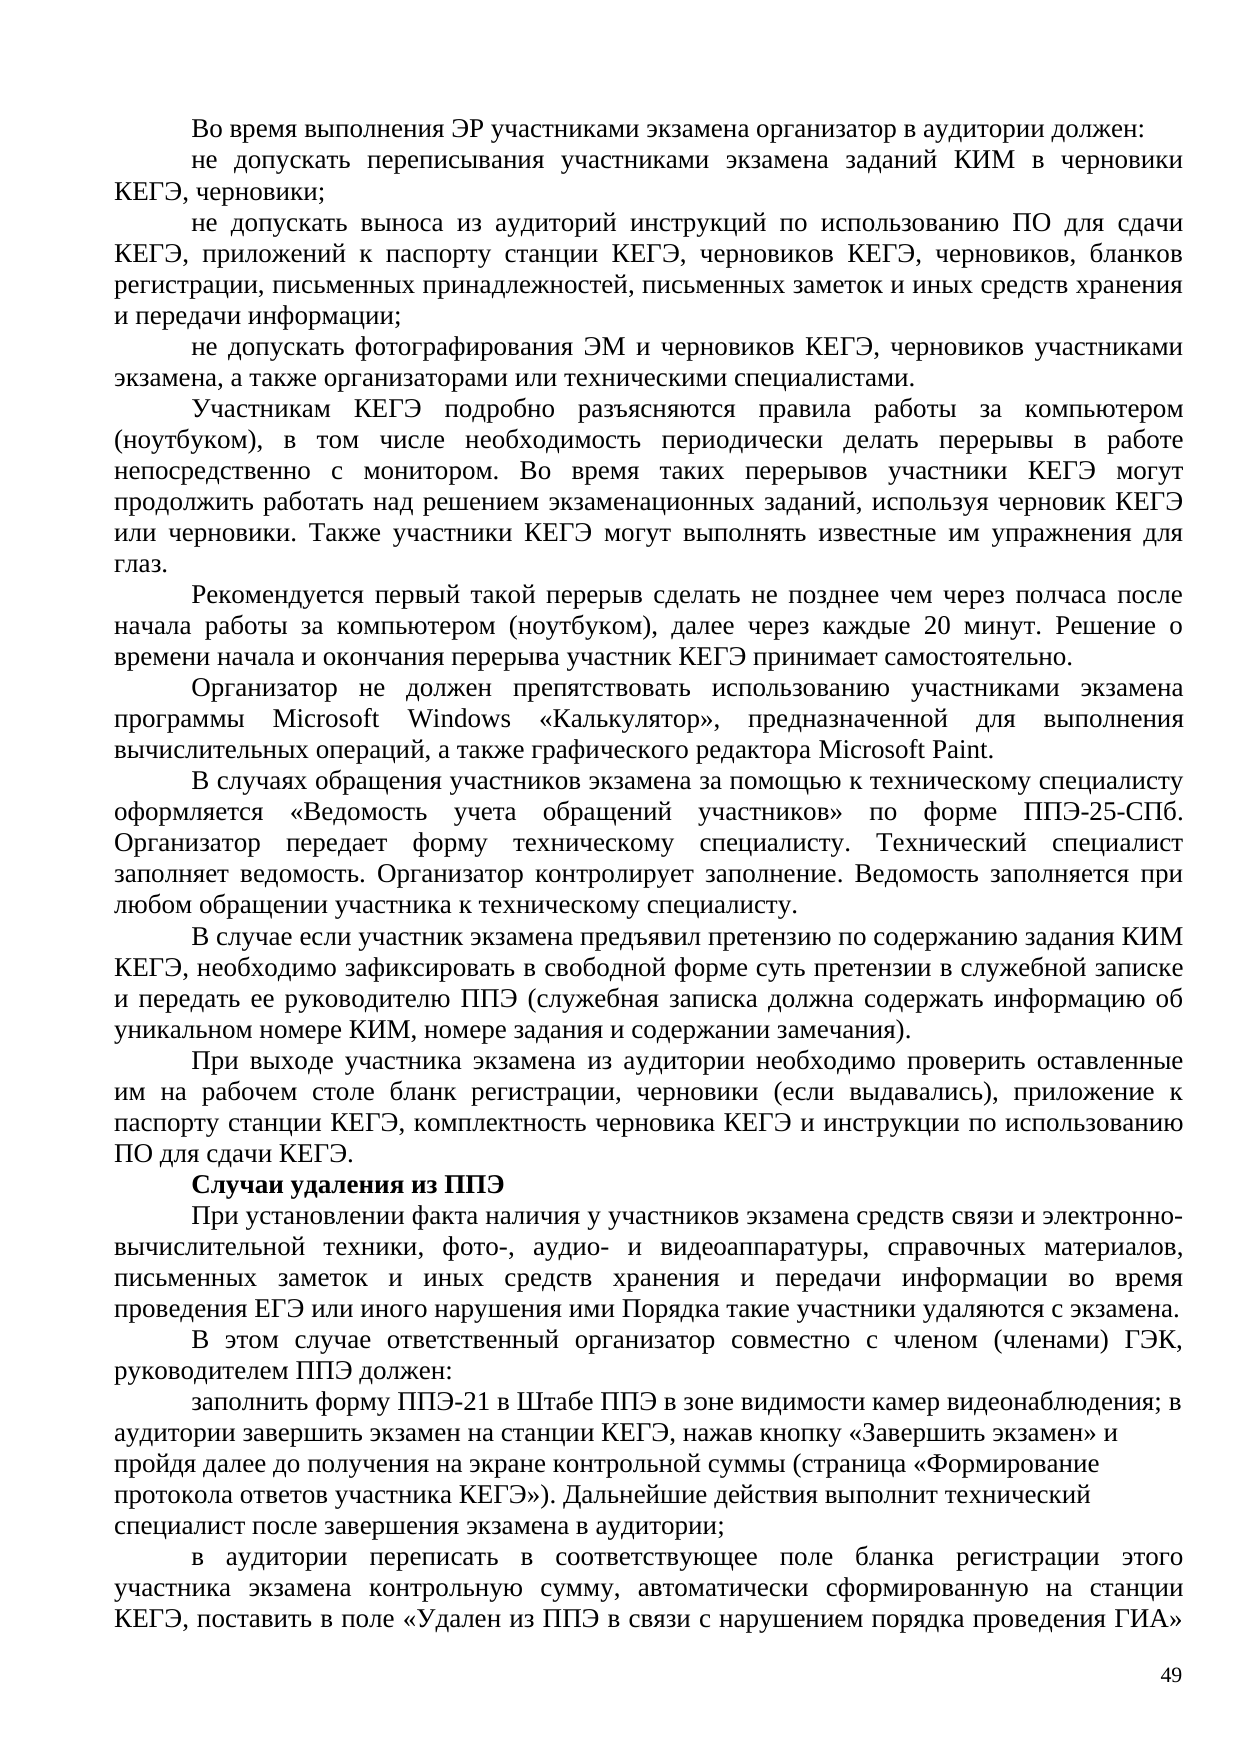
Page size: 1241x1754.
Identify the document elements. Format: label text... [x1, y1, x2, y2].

text заполнить форму ППЭ-21 в Штабе ППЭ в зоне видимости камер видеонаблюдения; в аудитории завершить экзамен на станции КЕГЭ, нажав кнопку «Завершить экзамен» и пройдя далее до получения на экране контрольной суммы (страница «Формирование протокола ответов участника КЕГЭ»). Дальнейшие действия выполнит технический специалист после завершения экзамена в аудитории; [114, 1386, 1184, 1541]
text В этом случае ответственный организатор совместно с членом (членами) ГЭК, руководителем ППЭ должен: [114, 1324, 1184, 1386]
text При выходе участника экзамена из аудитории необходимо проверить оставленные им на рабочем столе бланк регистрации, черновики (если выдавались), приложение к паспорту станции КЕГЭ, комплектность черновика КЕГЭ и инструкции по использованию ПО для сдачи КЕГЭ. [114, 1044, 1184, 1168]
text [114, 1541, 1184, 1634]
text не допускать фотографирования ЭМ и черновиков КЕГЭ, черновиков участниками экзамена, а также организаторами или техническими специалистами. [114, 330, 1184, 392]
text не допускать выноса из аудиторий инструкций по использованию ПО для сдачи КЕГЭ, приложений к паспорту станции КЕГЭ, черновиков КЕГЭ, черновиков, бланков регистрации, письменных принадлежностей, письменных заметок и иных средств хранения и передачи информации; [114, 206, 1184, 330]
text В случае если участник экзамена предъявил претензию по содержанию задания КИМ КЕГЭ, необходимо зафиксировать в свободной форме суть претензии в служебной записке и передать ее руководителю ППЭ (служебная записка должна содержать информацию об уникальном номере КИМ, номере задания и содержании замечания). [114, 920, 1184, 1044]
text Организатор не должен препятствовать использованию участниками экзамена программы Microsoft Windows «Калькулятор», предназначенной для выполнения вычислительных операций, а также графического редактора Microsoft Paint. [114, 672, 1184, 765]
text Случаи удаления из ППЭ [114, 1168, 1184, 1199]
text В случаях обращения участников экзамена за помощью к техническому специалисту оформляется «Ведомость учета обращений участников» по форме ППЭ-25-СПб. Организатор передает форму техническому специалисту. Технический специалист заполняет ведомость. Организатор контролирует заполнение. Ведомость заполняется при любом обращении участника к техническому специалисту. [114, 765, 1184, 920]
text Участникам КЕГЭ подробно разъясняются правила работы за компьютером (ноутбуком), в том числе необходимость периодически делать перерывы в работе непосредственно с монитором. Во время таких перерывов участники КЕГЭ могут продолжить работать над решением экзаменационных заданий, используя черновик КЕГЭ или черновики. Также участники КЕГЭ могут выполнять известные им упражнения для глаз. [114, 392, 1184, 579]
text Во время выполнения ЭР участниками экзамена организатор в аудитории должен: [114, 113, 1184, 144]
text не допускать переписывания участниками экзамена заданий КИМ в черновики КЕГЭ, черновики; [114, 144, 1184, 206]
text При установлении факта наличия у участников экзамена средств связи и электронно-вычислительной техники, фото-, аудио- и видеоаппаратуры, справочных материалов, письменных заметок и иных средств хранения и передачи информации во время проведения ЕГЭ или иного нарушения ими Порядка такие участники удаляются с экзамена. [114, 1199, 1184, 1324]
text Рекомендуется первый такой перерыв сделать не позднее чем через полчаса после начала работы за компьютером (ноутбуком), далее через каждые 20 минут. Решение о времени начала и окончания перерыва участник КЕГЭ принимает самостоятельно. [114, 579, 1184, 672]
